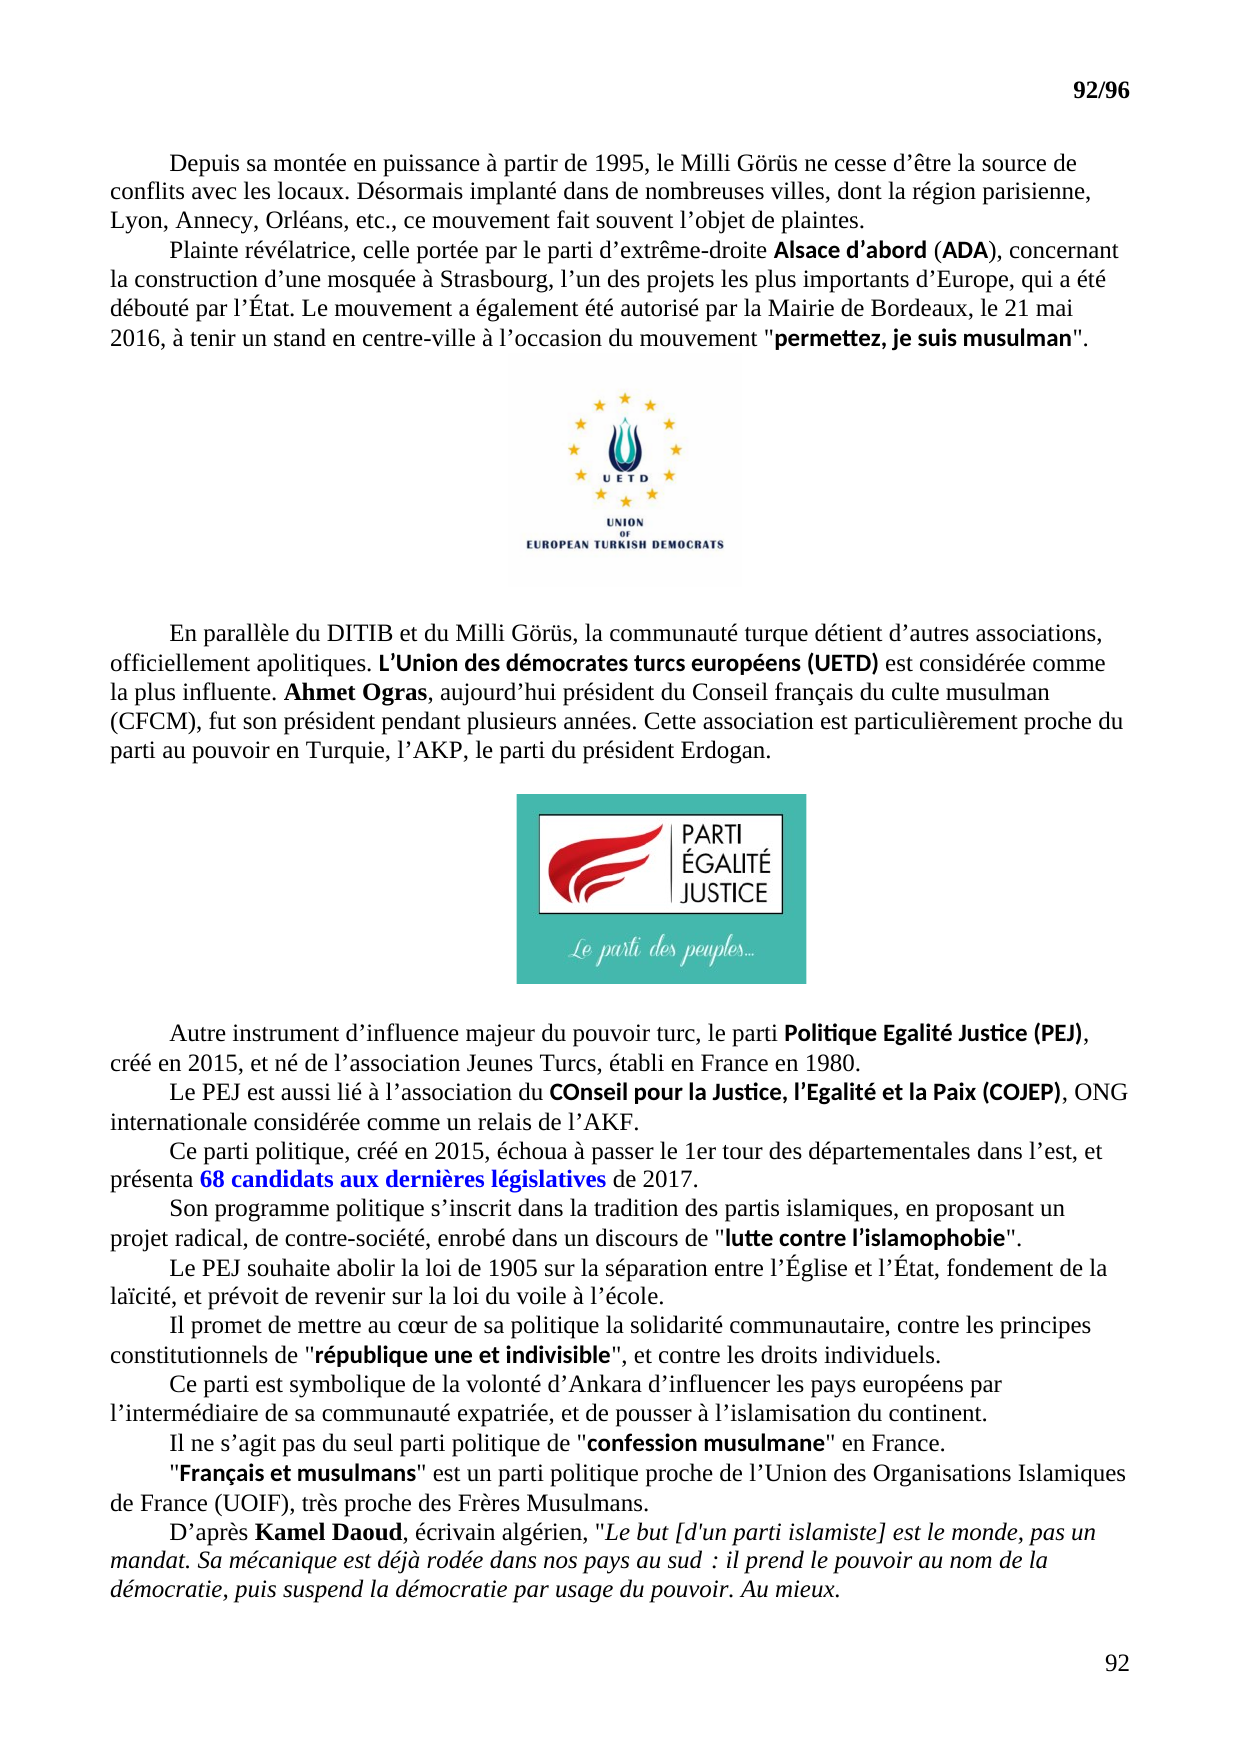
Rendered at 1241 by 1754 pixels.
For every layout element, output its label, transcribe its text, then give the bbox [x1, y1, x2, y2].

text Ce parti est symbolique de la volonté d’Ankara d’influencer les pays européens par l’intermédiaire de sa communauté expatriée, et de pousser à l’islamisation du continent. [110, 1369, 1130, 1427]
text Son programme politique s’inscrit dans la tradition des partis islamiques, en proposant un projet radical, de contre-société, enrobé dans un discours de "lutte contre l’islamophobie". [110, 1193, 1130, 1253]
text "Français et musulmans" est un parti politique proche de l’Union des Organisations Islamiques de France (UOIF), très proche des Frères Musulmans. [110, 1457, 1130, 1517]
text Le PEJ est aussi lié à l’association du COnseil pour la Justice, l’Egalité et la Paix (COJEP), ONG internationale considérée comme un relais de l’AKF. [110, 1077, 1130, 1136]
text Plainte révélatrice, celle portée par le parti d’extrême-droite Alsace d’abord (ADA), concernant la construction d’une mosquée à Strasbourg, l’un des projets les plus importants d’Europe, qui a été débouté par l’État. Le mouvement a également été autorisé par la Mairie de Bordeaux, le 21 mai 2016, à tenir un stand en centre-ville à l’occasion du mouvement "permettez, je suis musulman". [110, 234, 1130, 352]
picture [516, 794, 807, 984]
text Le PEJ souhaite abolir la loi de 1905 sur la séparation entre l’Église et l’État, fondement de la laïcité, et prévoit de revenir sur la loi du voile à l’école. [110, 1253, 1130, 1310]
text D’après Kamel Daoud, écrivain algérien, "Le but [d'un parti islamiste] est le monde, pas un mandat. Sa mécanique est déjà rodée dans nos pays au sud : il prend le pouvoir au nom de la démocratie, puis suspend la démocratie par usage du pouvoir. Au mieux. [110, 1517, 1130, 1603]
text En parallèle du DITIB et du Milli Görüs, la communauté turque détient d’autres associations, officiellement apolitiques. L’Union des démocrates turcs européens (UETD) est considérée comme la plus influente. Ahmet Ogras, aujourd’hui président du Conseil français du culte musulman (CFCM), fut son président pendant plusieurs années. Cette association est particulièrement proche du parti au pouvoir en Turquie, l’AKP, le parti du président Erdogan. [110, 618, 1130, 763]
text Depuis sa montée en puissance à partir de 1995, le Milli Görüs ne cesse d’être la source de conflits avec les locaux. Désormais implanté dans de nombreuses villes, dont la région parisienne, Lyon, Annecy, Orléans, etc., ce mouvement fait souvent l’objet de plaintes. [110, 148, 1130, 234]
text Il promet de mettre au cœur de sa politique la solidarité communautaire, contre les principes constitutionnels de "république une et indivisible", et contre les droits individuels. [110, 1310, 1130, 1369]
text Il ne s’agit pas du seul parti politique de "confession musulmane" en France. [110, 1427, 1130, 1457]
text Autre instrument d’influence majeur du pouvoir turc, le parti Politique Egalité Justice (PEJ), créé en 2015, et né de l’association Jeunes Turcs, établi en France en 1980. [110, 1017, 1130, 1077]
text Ce parti politique, créé en 2015, échoua à passer le 1er tour des départementales dans l’est, et présenta 68 candidats aux dernières législatives de 2017. [110, 1136, 1130, 1193]
picture [507, 352, 742, 587]
